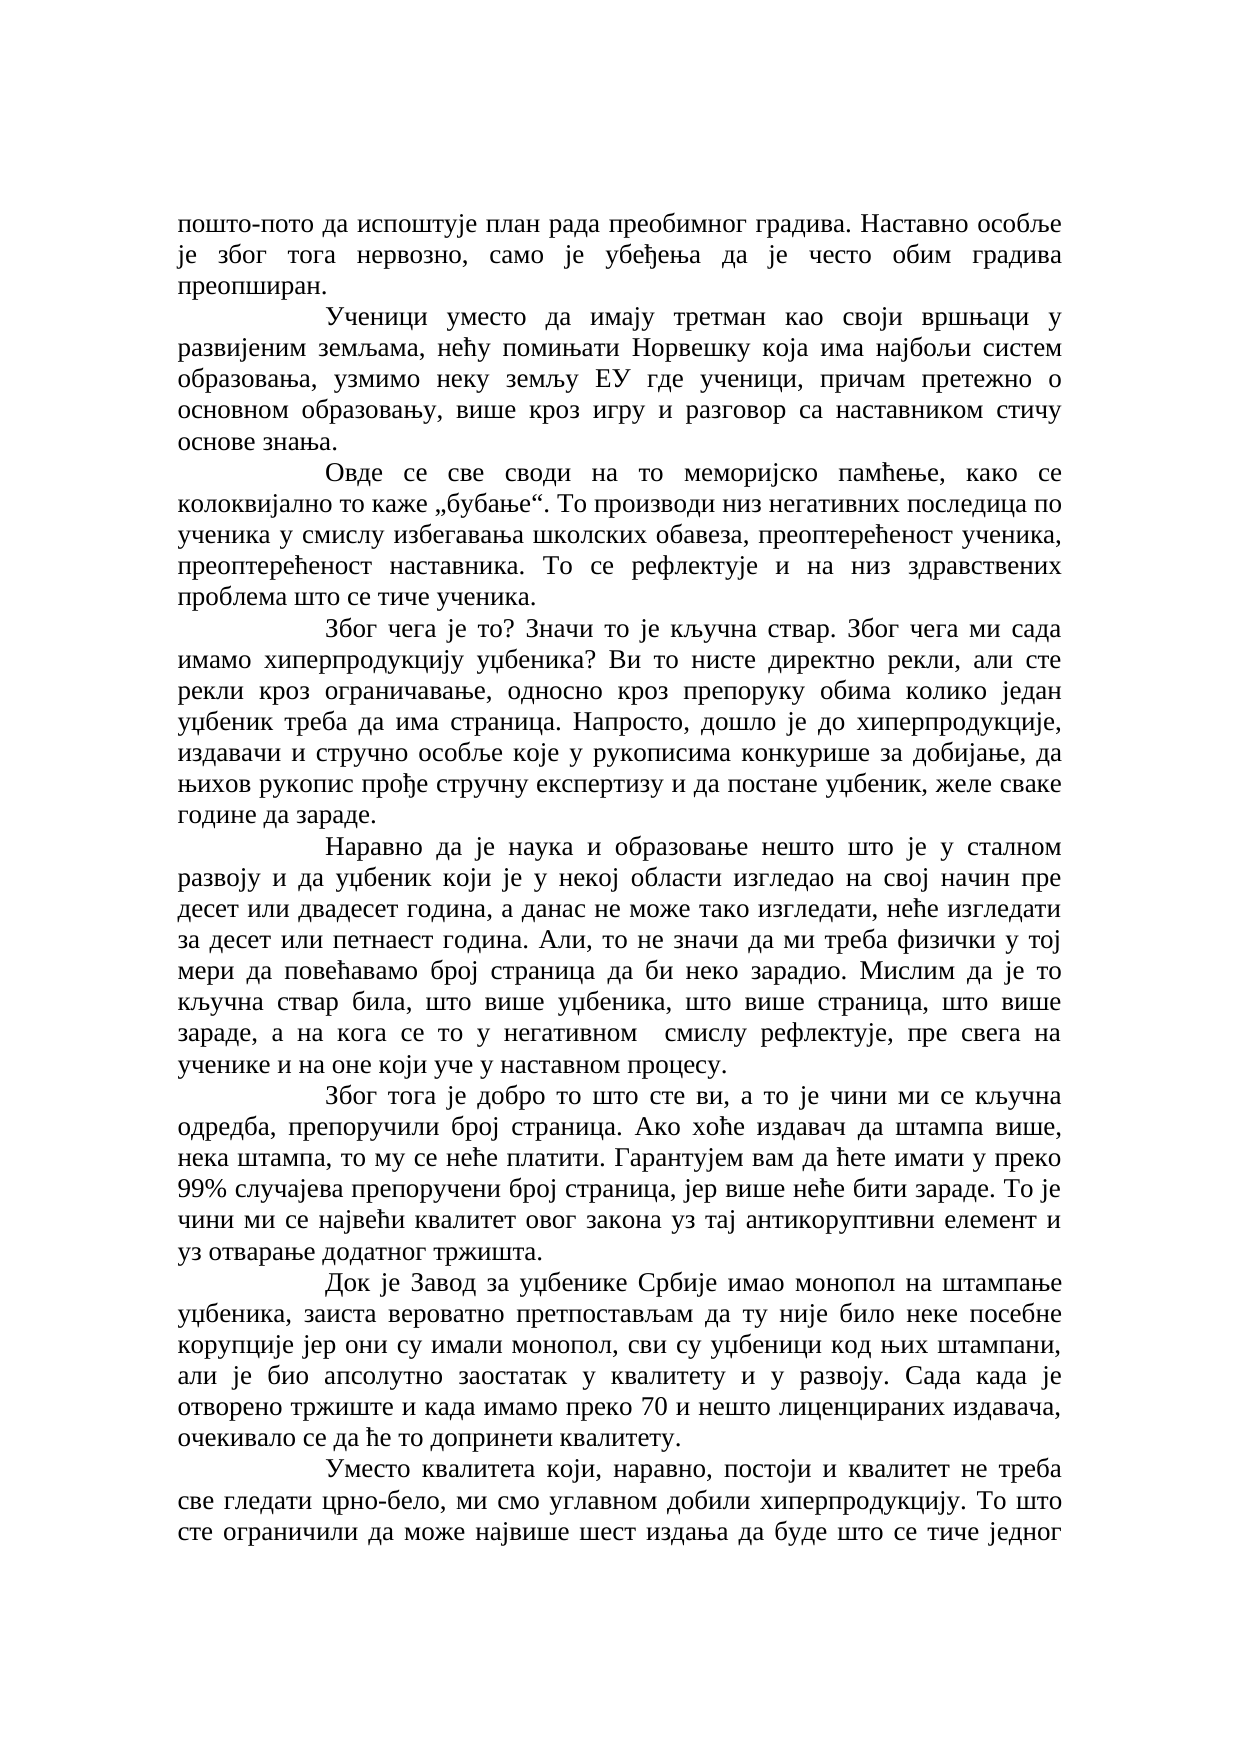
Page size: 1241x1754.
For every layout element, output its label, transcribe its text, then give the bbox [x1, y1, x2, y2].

text Због чега је то? Значи то је кључна ствар. Због чега ми сада имамо хиперпродукцију уџбеника? Ви то нисте директно рекли, али сте рекли кроз ограничавање, односно кроз препоруку обима колико један уџбеник треба да има страница. Напросто, дошло је до хиперпродукције, издавачи и стручно особље које у рукописима конкурише за добијање, да њихов рукопис прође стручну експертизу и да постане уџбеник, желе сваке године да зараде. [177, 612, 1063, 830]
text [177, 1453, 1063, 1546]
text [177, 207, 1063, 300]
text Док је Завод за уџбенике Србије имао монопол на штампање уџбеника, заиста вероватно претпостављам да ту није било неке посебне корупције јер они су имали монопол, сви су уџбеници код њих штампани, али је био апсолутно заостатак у квалитету и у развоју. Сада када је отворено тржиште и када имамо преко 70 и нешто лиценцираних издавача, очекивало се да ће то допринети квалитету. [177, 1266, 1063, 1453]
text Због тога је добро то што сте ви, а то је чини ми се кључна одредба, препоручили број страница. Ако хоће издавач да штампа више, нека штампа, то му се неће платити. Гарантујем вам да ћете имати у преко 99% случајева препоручени број страница, јер више неће бити зараде. То је чини ми се највећи квалитет овог закона уз тај антикоруптивни елемент и уз отварање додатног тржишта. [177, 1079, 1063, 1266]
text Овде се све своди на то меморијско памћење, како се колоквијално то каже „бубање“. То производи низ негативних последица по ученика у смислу избегавања школских обавеза, преоптерећеност ученика, преоптерећеност наставника. То се рефлектује и на низ здравствених проблема што се тиче ученика. [177, 456, 1063, 612]
text Наравно да је наука и образовање нешто што је у сталном развоју и да уџбеник који је у некој области изгледао на свој начин пре десет или двадесет година, а данас не може тако изгледати, неће изгледати за десет или петнаест година. Али, то не значи да ми треба физички у тој мери да повећавамо број страница да би неко зарадио. Мислим да је то кључна ствар била, што више уџбеника, што више страница, што више зараде, а на кога се то у негативном смислу рефлектује, пре свега на ученике и на оне који уче у наставном процесу. [177, 830, 1063, 1079]
text Ученици уместо да имају третман као своји вршњаци у развијеним земљама, нећу помињати Норвешку која има најбољи систем образовања, узмимо неку земљу ЕУ где ученици, причам претежно о основном образовању, више кроз игру и разговор са наставником стичу основе знања. [177, 300, 1063, 456]
